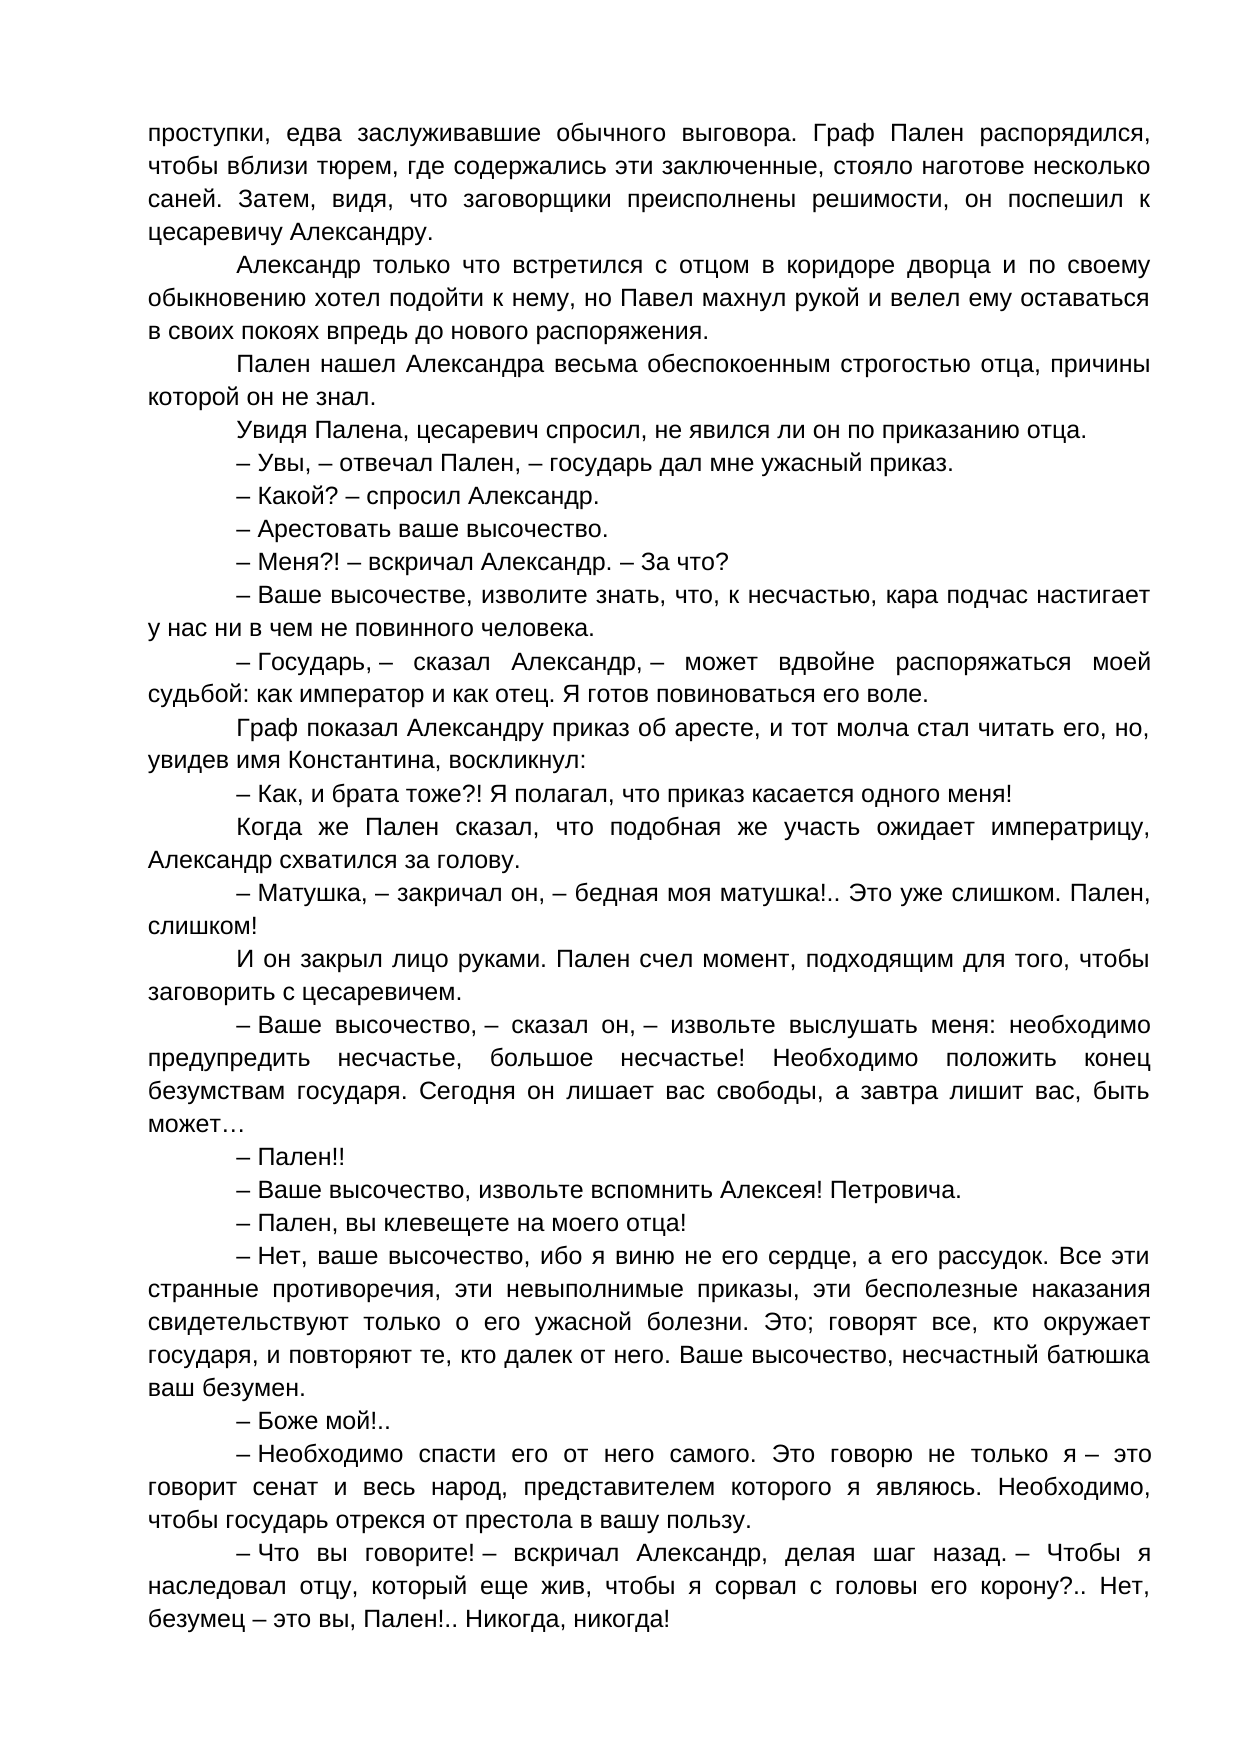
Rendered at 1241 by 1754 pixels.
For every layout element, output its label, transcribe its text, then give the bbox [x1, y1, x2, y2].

text – Ваше высочество, извольте вспомнить Алексея! Петровича. [148, 1175, 1152, 1203]
text – Арестовать ваше высочество. [148, 514, 1152, 543]
text Граф показал Александру приказ об аресте, и тот молча стал читать его, но, увидев имя Константина, воскликнул: [148, 712, 1152, 774]
text – Нет, ваше высочество, ибо я виню не его сердце, а его рассудок. Все эти странные противоречия, эти невыполнимые приказы, эти бесполезные наказания свидетельствуют только о его ужасной болезни. Это; говорят все, кто окружает государя, и повторяют те, кто далек от него. Ваше высочество, несчастный батюшка ваш безумен. [148, 1241, 1152, 1402]
text И он закрыл лицо руками. Пален счел момент, подходящим для того, чтобы заговорить с цесаревичем. [148, 944, 1152, 1005]
text Пален нашел Александра весьма обеспокоенным строгостью отца, причины которой он не знал. [148, 349, 1152, 411]
text – Государь, – сказал Александр, – может вдвойне распоряжаться моей судьбой: как император и как отец. Я готов повиноваться его воле. [148, 646, 1152, 708]
text Александр только что встретился с отцом в коридоре дворца и по своему обыкновению хотел подойти к нему, но Павел махнул рукой и велел ему оставаться в своих покоях впредь до нового распоряжения. [148, 250, 1152, 345]
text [148, 118, 1152, 246]
text – Что вы говорите! – вскричал Александр, делая шаг назад. – Чтобы я наследовал отцу, который еще жив, чтобы я сорвал с головы его корону?.. Нет, безумец – это вы, Пален!.. Никогда, никогда! [148, 1538, 1152, 1633]
text – Боже мой!.. [148, 1406, 1152, 1435]
text Когда же Пален сказал, что подобная же участь ожидает императрицу, Александр схватился за голову. [148, 812, 1152, 873]
text – Какой? – спросил Александр. [148, 481, 1152, 510]
text – Необходимо спасти его от него самого. Это говорю не только я – это говорит сенат и весь народ, представителем которого я являюсь. Необходимо, чтобы государь отрекся от престола в вашу пользу. [148, 1439, 1152, 1534]
text – Как, и брата тоже?! Я полагал, что приказ касается одного меня! [148, 778, 1152, 807]
text – Увы, – отвечал Пален, – государь дал мне ужасный приказ. [148, 448, 1152, 477]
text – Ваше высочестве, изволите знать, что, к несчастью, кара подчас настигает у нас ни в чем не повинного человека. [148, 580, 1152, 642]
text – Меня?! – вскричал Александр. – За что? [148, 547, 1152, 576]
text Увидя Палена, цесаревич спросил, не явился ли он по приказанию отца. [148, 415, 1152, 444]
text – Матушка, – закричал он, – бедная моя матушка!.. Это уже слишком. Пален, слишком! [148, 878, 1152, 939]
text – Ваше высочество, – сказал он, – извольте выслушать меня: необходимо предупредить несчастье, большое несчастье! Необходимо положить конец безумствам государя. Сегодня он лишает вас свободы, а завтра лишит вас, быть может… [148, 1010, 1152, 1137]
text – Пален, вы клевещете на моего отца! [148, 1208, 1152, 1237]
text – Пален!! [148, 1142, 1152, 1171]
